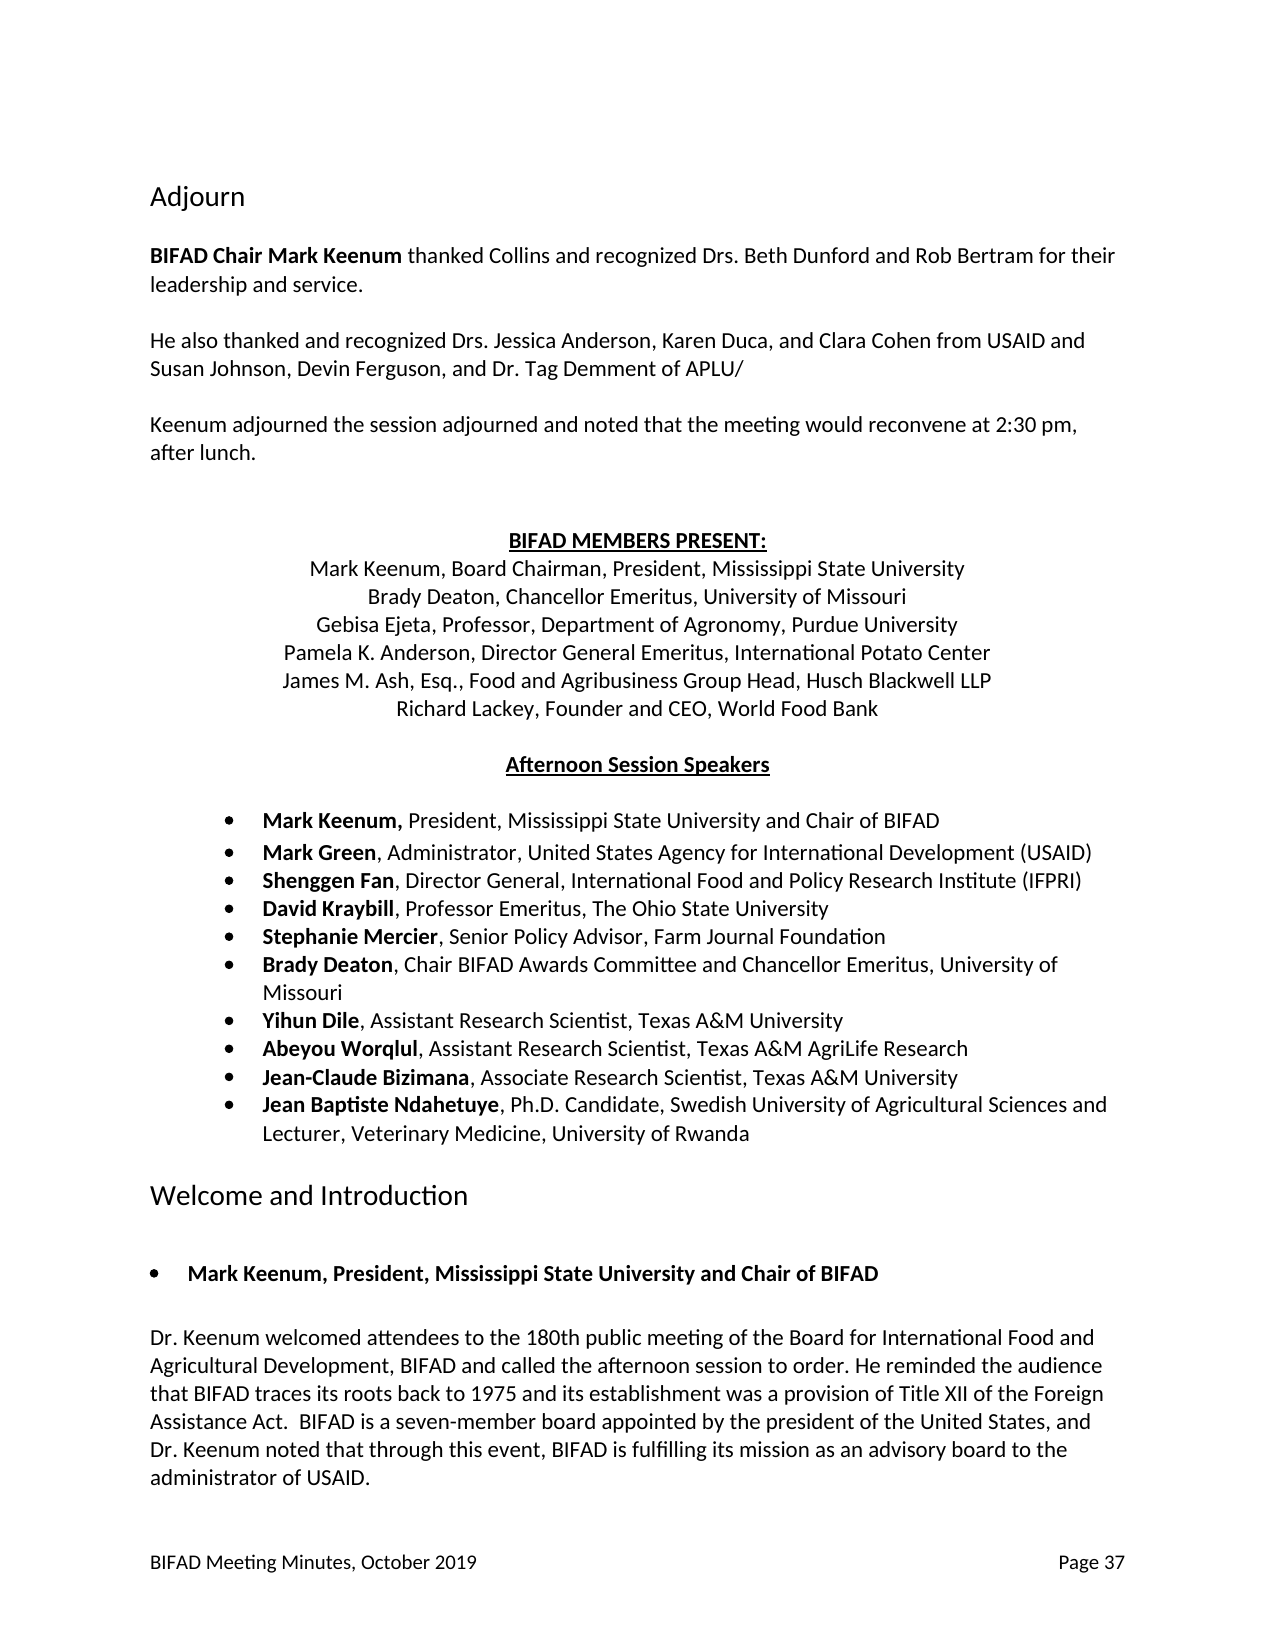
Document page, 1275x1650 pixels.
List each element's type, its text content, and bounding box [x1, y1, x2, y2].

text Mark Keenum, Board Chairman, President, Mississippi State University [150, 554, 1125, 582]
list Stephanie Mercier, Senior Policy Advisor, Farm Journal Foundation [225, 922, 1125, 951]
text James M. Ash, Esq., Food and Agribusiness Group Head, Husch Blackwell LLP [150, 666, 1125, 694]
text BIFAD MEMBERS PRESENT: [150, 526, 1125, 554]
text Afternoon Session Speakers [150, 750, 1125, 778]
list Mark Keenum, President, Mississippi State University and Chair of BIFAD [225, 806, 1125, 834]
text He also thanked and recognized Drs. Jessica Anderson, Karen Duca, and Clara Cohen from USAID and Susan Johnson, Devin Ferguson, and Dr. Tag Demment of APLU/ [150, 326, 1125, 382]
text Adjourn [150, 178, 1125, 214]
text BIFAD Chair Mark Keenum thanked Collins and recognized Drs. Beth Dunford and Rob Bertram for their leadership and service. [150, 242, 1125, 298]
list Shenggen Fan, Director General, International Food and Policy Research Institute (IFPRI) [225, 866, 1125, 894]
list Jean Baptiste Ndahetuye, Ph.D. Candidate, Swedish University of Agricultural Sciences and Lecturer, Veterinary Medicine, University of Rwanda [225, 1091, 1125, 1147]
list Abeyou Worqlul, Assistant Research Scientist, Texas A&M AgriLife Research [225, 1034, 1125, 1063]
list David Kraybill, Professor Emeritus, The Ohio State University [225, 894, 1125, 922]
text Richard Lackey, Founder and CEO, World Food Bank [150, 694, 1125, 722]
text Keenum adjourned the session adjourned and noted that the meeting would reconvene at 2:30 pm, after lunch. [150, 410, 1125, 466]
list Mark Green, Administrator, United States Agency for International Development (USAID) [225, 838, 1125, 866]
text Brady Deaton, Chancellor Emeritus, University of Missouri [150, 582, 1125, 610]
list Yihun Dile, Assistant Research Scientist, Texas A&M University [225, 1007, 1125, 1034]
list Mark Keenum, President, Mississippi State University and Chair of BIFAD [150, 1259, 1125, 1287]
text Gebisa Ejeta, Professor, Department of Agronomy, Purdue University [150, 610, 1125, 638]
list Brady Deaton, Chair BIFAD Awards Committee and Chancellor Emeritus, University of Missouri [225, 951, 1125, 1007]
list Jean-Claude Bizimana, Associate Research Scientist, Texas A&M University [225, 1063, 1125, 1091]
text Pamela K. Anderson, Director General Emeritus, International Potato Center [150, 638, 1125, 666]
text Welcome and Introduction [150, 1177, 1125, 1213]
text Dr. Keenum welcomed attendees to the 180th public meeting of the Board for International Food and Agricultural Development, BIFAD and called the afternoon session to order. He reminded the audience that BIFAD traces its roots back to 1975 and its establishment was a provision of Title XII of the Foreign Assistance Act. BIFAD is a seven-member board appointed by the president of the United States, and Dr. Keenum noted that through this event, BIFAD is fulfilling its mission as an advisory board to the administrator of USAID. [150, 1323, 1125, 1492]
